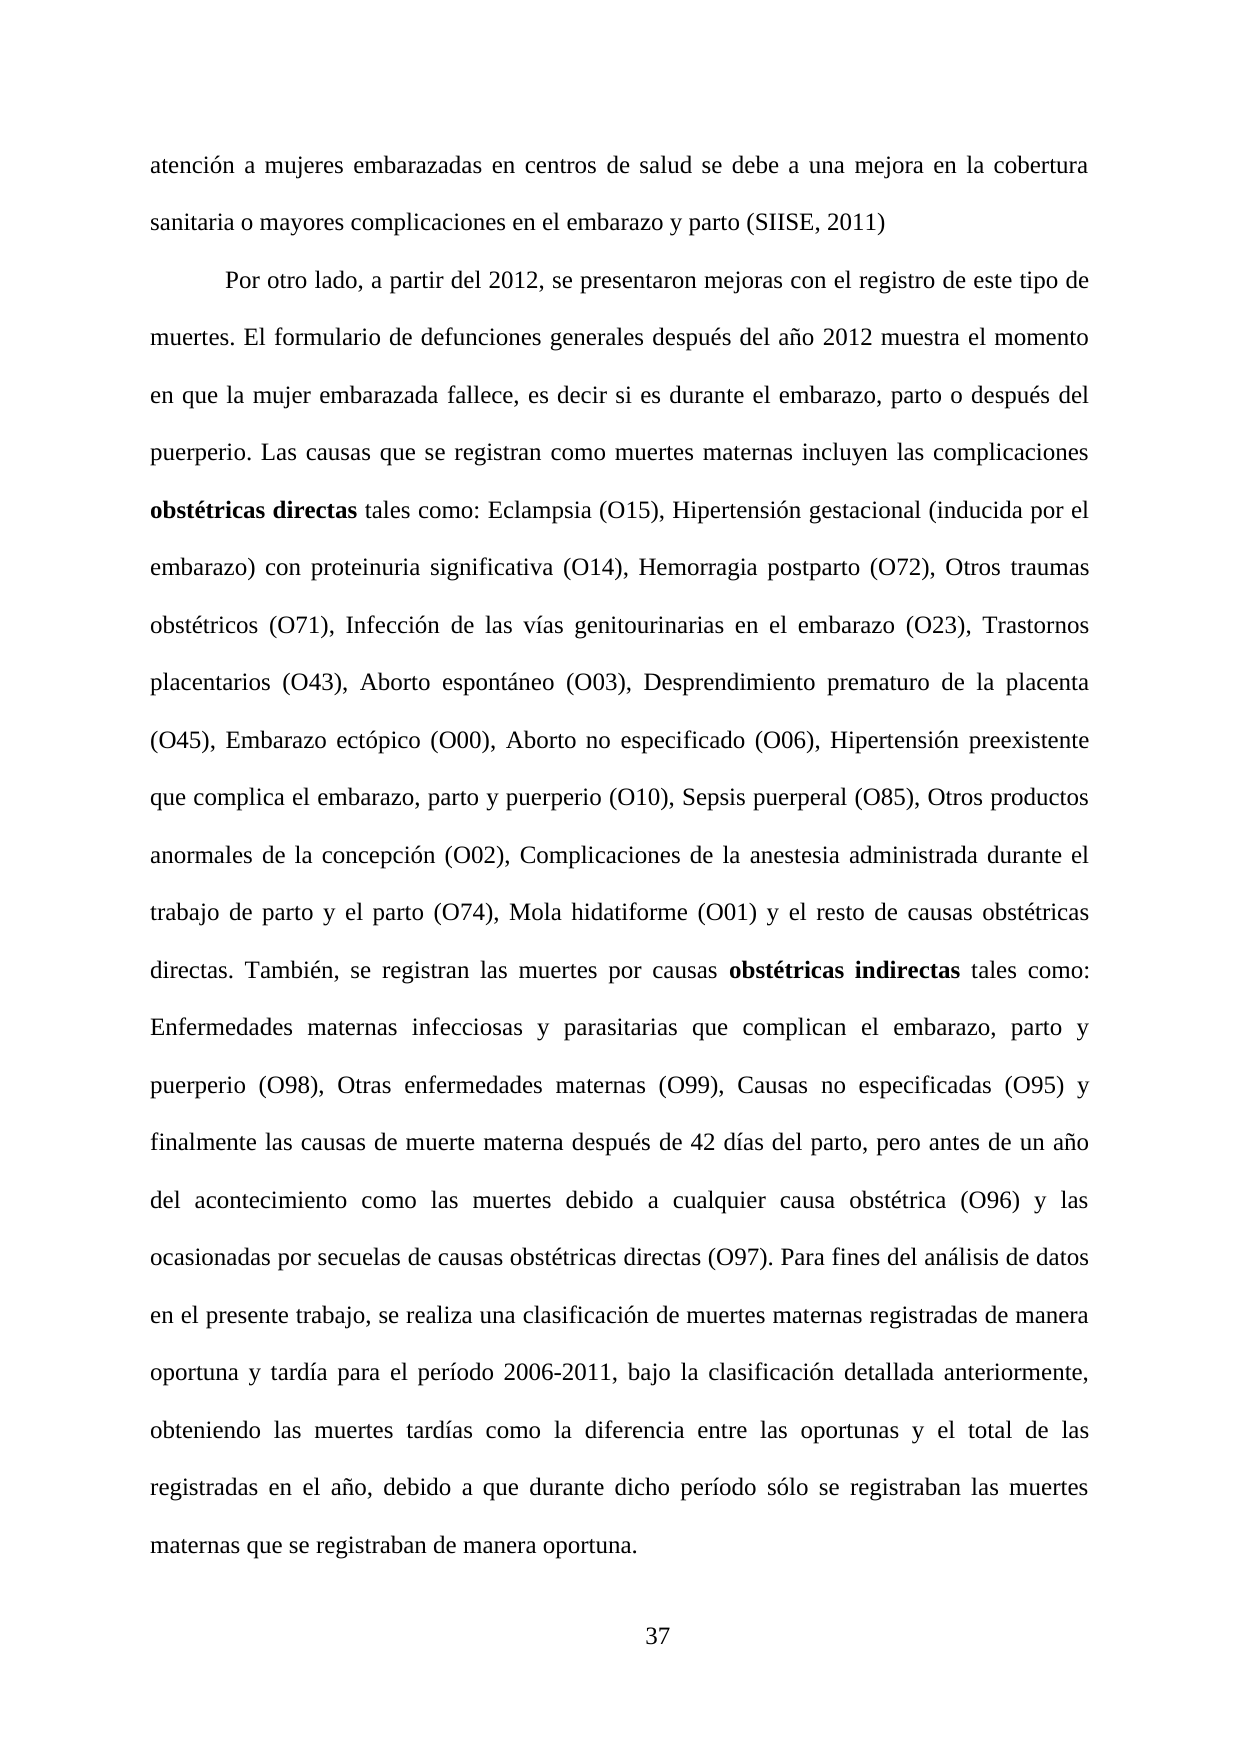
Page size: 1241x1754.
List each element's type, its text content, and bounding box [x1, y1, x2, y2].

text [150, 150, 1090, 236]
text Por otro lado, a partir del 2012, se presentaron mejoras con el registro de este tipo de muertes. El formulario de defunciones generales después del año 2012 muestra el momento en que la mujer embarazada fallece, es decir si es durante el embarazo, parto o después del puerperio. Las causas que se registran como muertes maternas incluyen las complicaciones obstétricas directas tales como: Eclampsia (O15), Hipertensión gestacional (inducida por el embarazo) con proteinuria significativa (O14), Hemorragia postparto (O72), Otros traumas obstétricos (O71), Infección de las vías genitourinarias en el embarazo (O23), Trastornos placentarios (O43), Aborto espontáneo (O03), Desprendimiento prematuro de la placenta (O45), Embarazo ectópico (O00), Aborto no especificado (O06), Hipertensión preexistente que complica el embarazo, parto y puerperio (O10), Sepsis puerperal (O85), Otros productos anormales de la concepción (O02), Complicaciones de la anestesia administrada durante el trabajo de parto y el parto (O74), Mola hidatiforme (O01) y el resto de causas obstétricas directas. También, se registran las muertes por causas obstétricas indirectas tales como: Enfermedades maternas infecciosas y parasitarias que complican el embarazo, parto y puerperio (O98), Otras enfermedades maternas (O99), Causas no especificadas (O95) y finalmente las causas de muerte materna después de 42 días del parto, pero antes de un año del acontecimiento como las muertes debido a cualquier causa obstétrica (O96) y las ocasionadas por secuelas de causas obstétricas directas (O97). Para fines del análisis de datos en el presente trabajo, se realiza una clasificación de muertes maternas registradas de manera oportuna y tardía para el período 2006-2011, bajo la clasificación detallada anteriormente, obteniendo las muertes tardías como la diferencia entre las oportunas y el total de las registradas en el año, debido a que durante dicho período sólo se registraban las muertes maternas que se registraban de manera oportuna. [150, 265, 1090, 1559]
